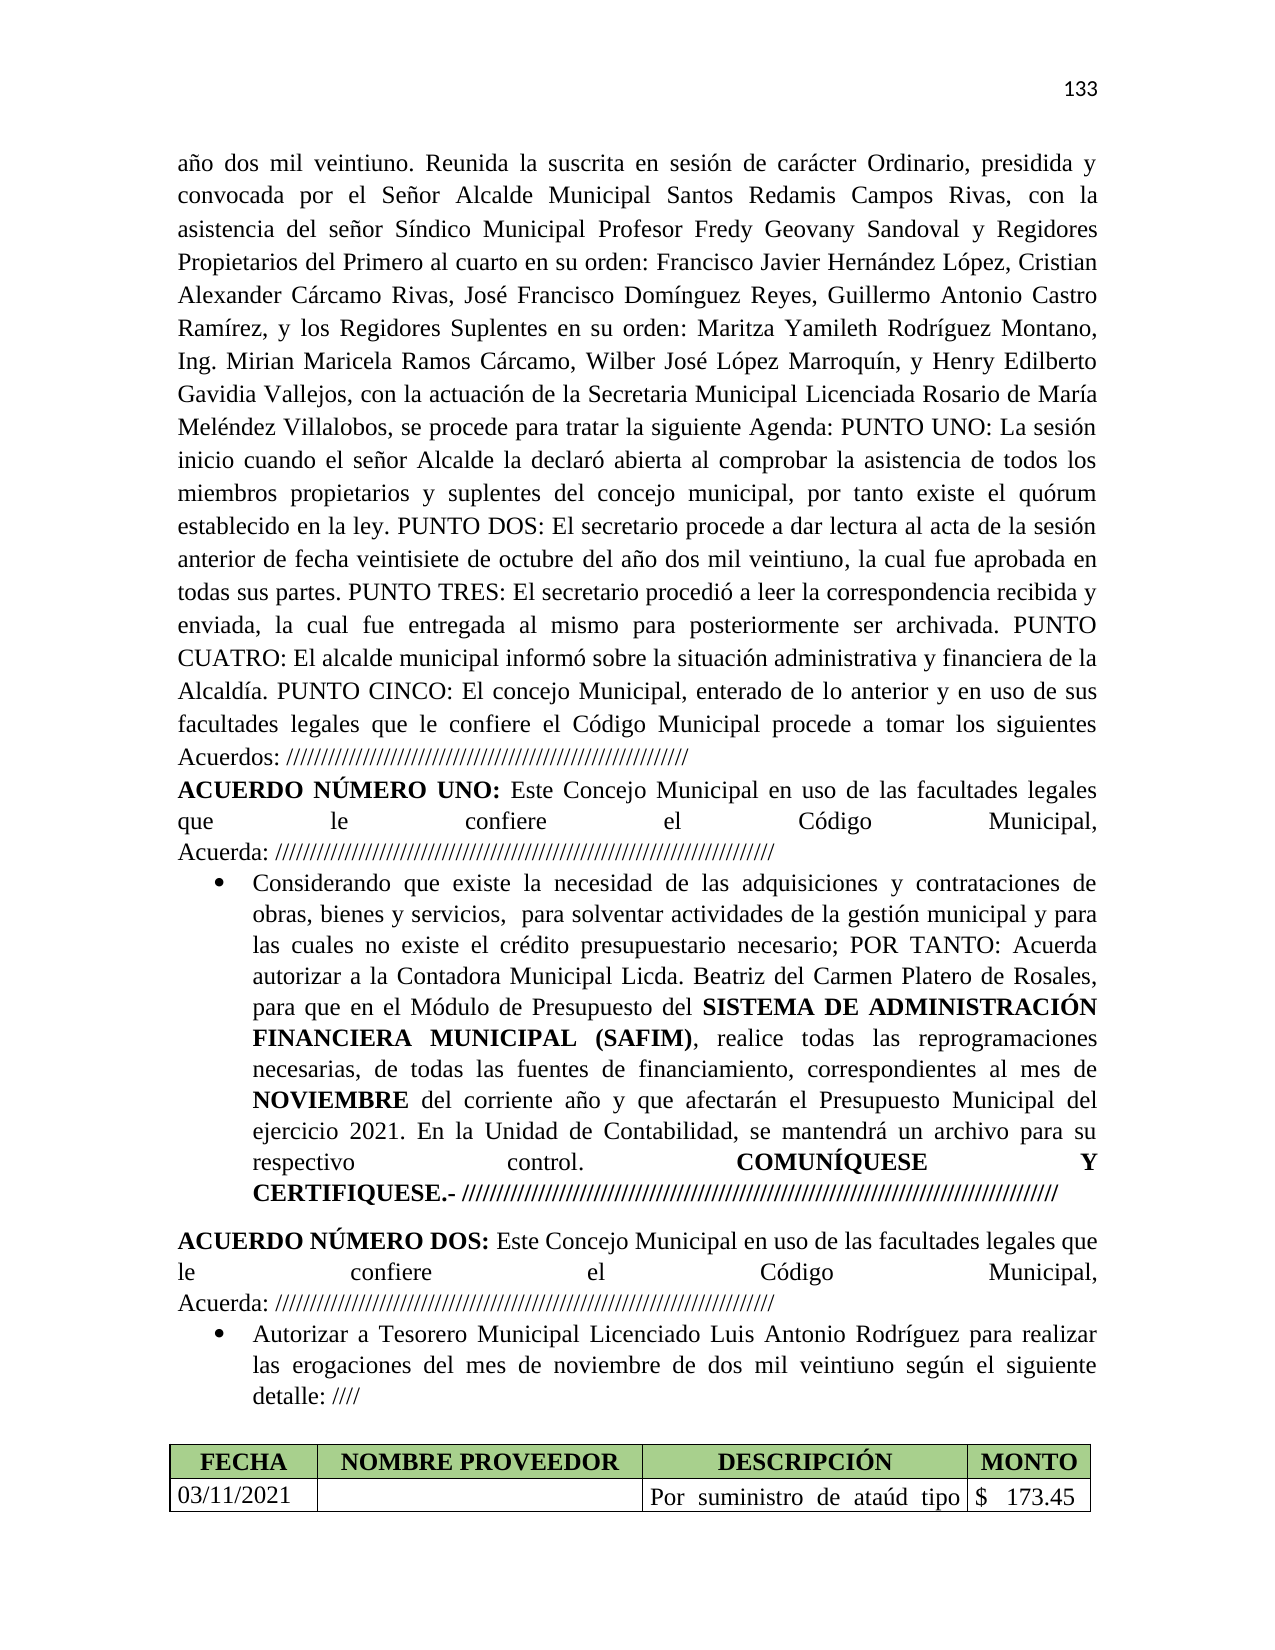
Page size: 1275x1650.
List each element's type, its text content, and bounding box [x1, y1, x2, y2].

text ACUERDO NÚMERO UNO: Este Concejo Municipal en uso de las facultades legales que le confiere el Código Municipal, Acuerda: //////////////////////////////////////////////////////////////////////// [177, 775, 1098, 866]
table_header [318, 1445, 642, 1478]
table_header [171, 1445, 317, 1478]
text ACUERDO NÚMERO DOS: Este Concejo Municipal en uso de las facultades legales que le confiere el Código Municipal, Acuerda: //////////////////////////////////////////////////////////////////////// [177, 1226, 1098, 1317]
list Considerando que existe la necesidad de las adquisiciones y contrataciones de obras, bienes y servicios, para solventar actividades de la gestión municipal y para las cuales no existe el crédito presupuestario necesario; POR TANTO: Acuerda autorizar a la Contadora Municipal Licda. Beatriz del Carmen Platero de Rosales, para que en el Módulo de Presupuesto del SISTEMA DE ADMINISTRACIÓN FINANCIERA MUNICIPAL (SAFIM), realice todas las reprogramaciones necesarias, de todas las fuentes de financiamiento, correspondientes al mes de NOVIEMBRE del corriente año y que afectarán el Presupuesto Municipal del ejercicio 2021. En la Unidad de Contabilidad, se mantendrá un archivo para su respectivo control. COMUNÍQUESE Y CERTIFIQUESE.- ////////////////////////////////////////////////////////////////////////////////////// [215, 868, 1098, 1207]
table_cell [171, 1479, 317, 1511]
list Autorizar a Tesorero Municipal Licenciado Luis Antonio Rodríguez para realizar las erogaciones del mes de noviembre de dos mil veintiuno según el siguiente detalle: //// [215, 1319, 1098, 1410]
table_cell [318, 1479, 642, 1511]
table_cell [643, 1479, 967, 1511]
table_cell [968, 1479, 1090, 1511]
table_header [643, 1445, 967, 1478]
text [177, 148, 1098, 771]
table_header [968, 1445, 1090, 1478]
